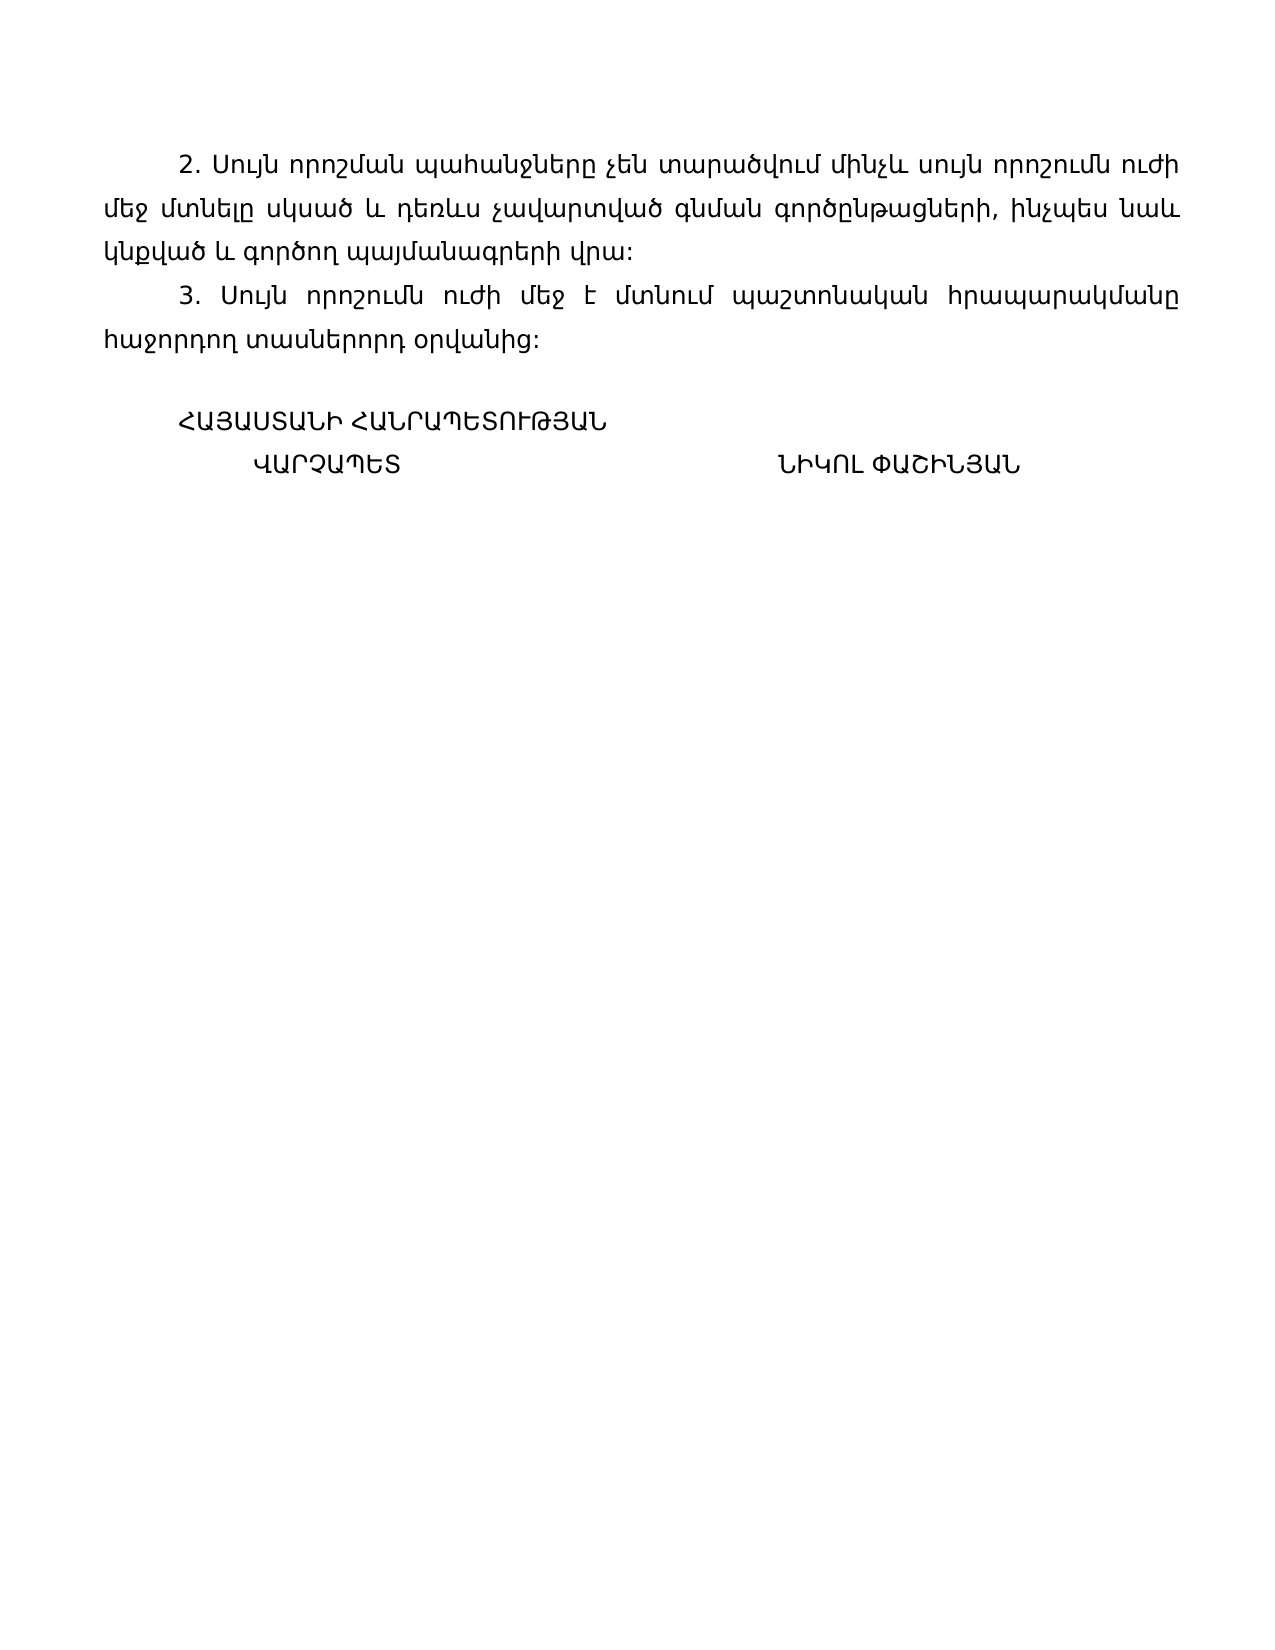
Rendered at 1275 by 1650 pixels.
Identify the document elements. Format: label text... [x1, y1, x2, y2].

text ՎԱՐՉԱՊԵՏ ՆԻԿՈԼ ՓԱՇԻՆՅԱՆ [103, 451, 1181, 480]
text ՀԱՅԱՍՏԱՆԻ ՀԱՆՐԱՊԵՏՈՒԹՅԱՆ [103, 407, 1181, 436]
text 3. Սույն որոշումն ուժի մեջ է մտնում պաշտոնական հրապարակմանը հաջորդող տասներորդ օրվանից: [103, 281, 1181, 354]
text 2. Սույն որոշման պահանջները չեն տարածվում մինչև սույն որոշումն ուժի մեջ մտնելը սկսած և դեռևս չավարտված գնման գործընթացների, ինչպես նաև կնքված և գործող պայմանագրերի վրա: [103, 150, 1181, 267]
